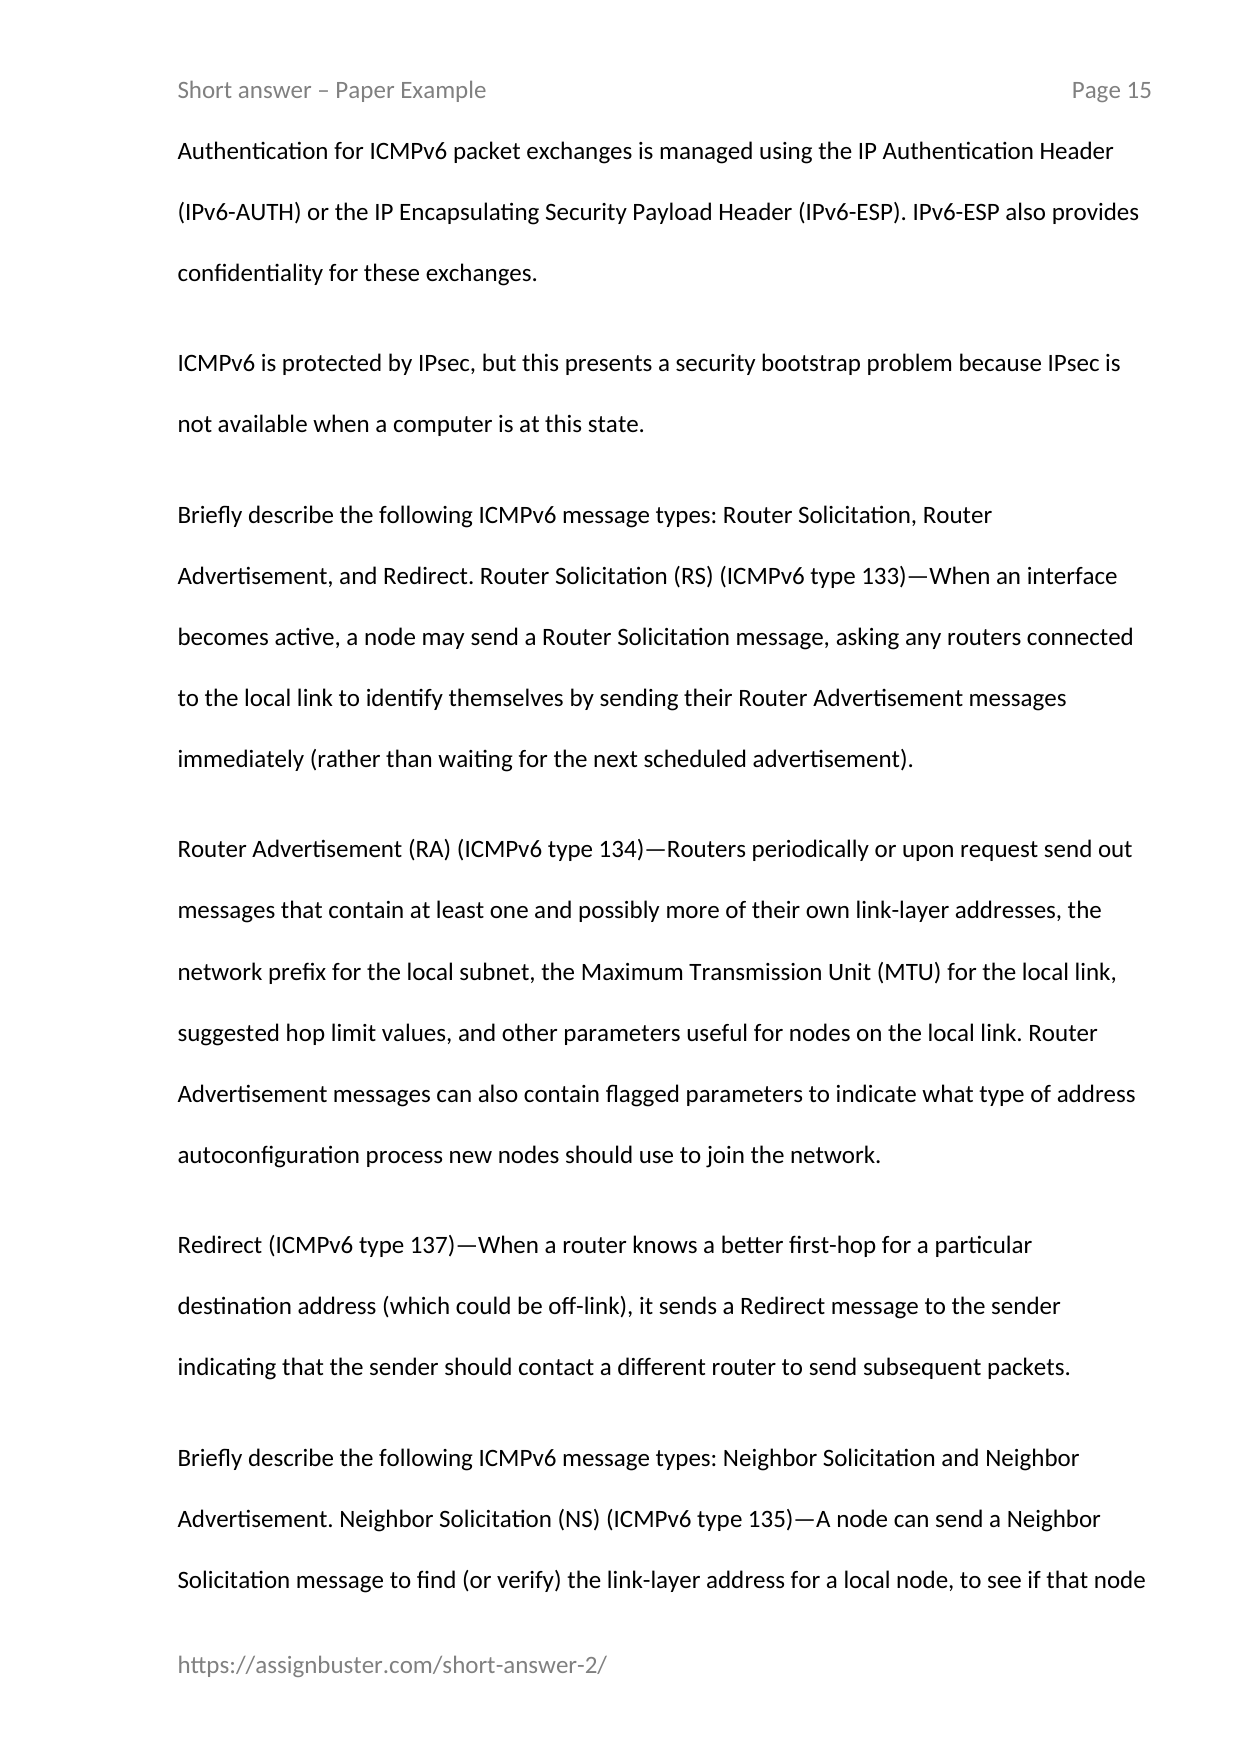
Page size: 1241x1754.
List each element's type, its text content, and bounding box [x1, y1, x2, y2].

text Redirect (ICMPv6 type 137)—When a router knows a better first-hop for a particular destination address (which could be off-link), it sends a Redirect message to the sender indicating that the sender should contact a different router to send subsequent packets. [177, 1229, 1152, 1382]
text Authentication for ICMPv6 packet exchanges is managed using the IP Authentication Header (IPv6-AUTH) or the IP Encapsulating Security Payload Header (IPv6-ESP). IPv6-ESP also provides confidentiality for these exchanges. [177, 135, 1152, 287]
text Briefly describe the following ICMPv6 message types: Router Solicitation, Router Advertisement, and Redirect. Router Solicitation (RS) (ICMPv6 type 133)—When an interface becomes active, a node may send a Router Solicitation message, asking any routers connected to the local link to identify themselves by sending their Router Advertisement messages immediately (rather than waiting for the next scheduled advertisement). [177, 499, 1152, 774]
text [177, 1442, 1152, 1594]
text ICMPv6 is protected by IPsec, but this presents a security bootstrap problem because IPsec is not available when a computer is at this state. [177, 347, 1152, 439]
text Router Advertisement (RA) (ICMPv6 type 134)—Routers periodically or upon request send out messages that contain at least one and possibly more of their own link-layer addresses, the network prefix for the local subnet, the Maximum Transmission Unit (MTU) for the local link, suggested hop limit values, and other parameters useful for nodes on the local link. Router Advertisement messages can also contain flagged parameters to indicate what type of address autoconfiguration process new nodes should use to join the network. [177, 834, 1152, 1169]
